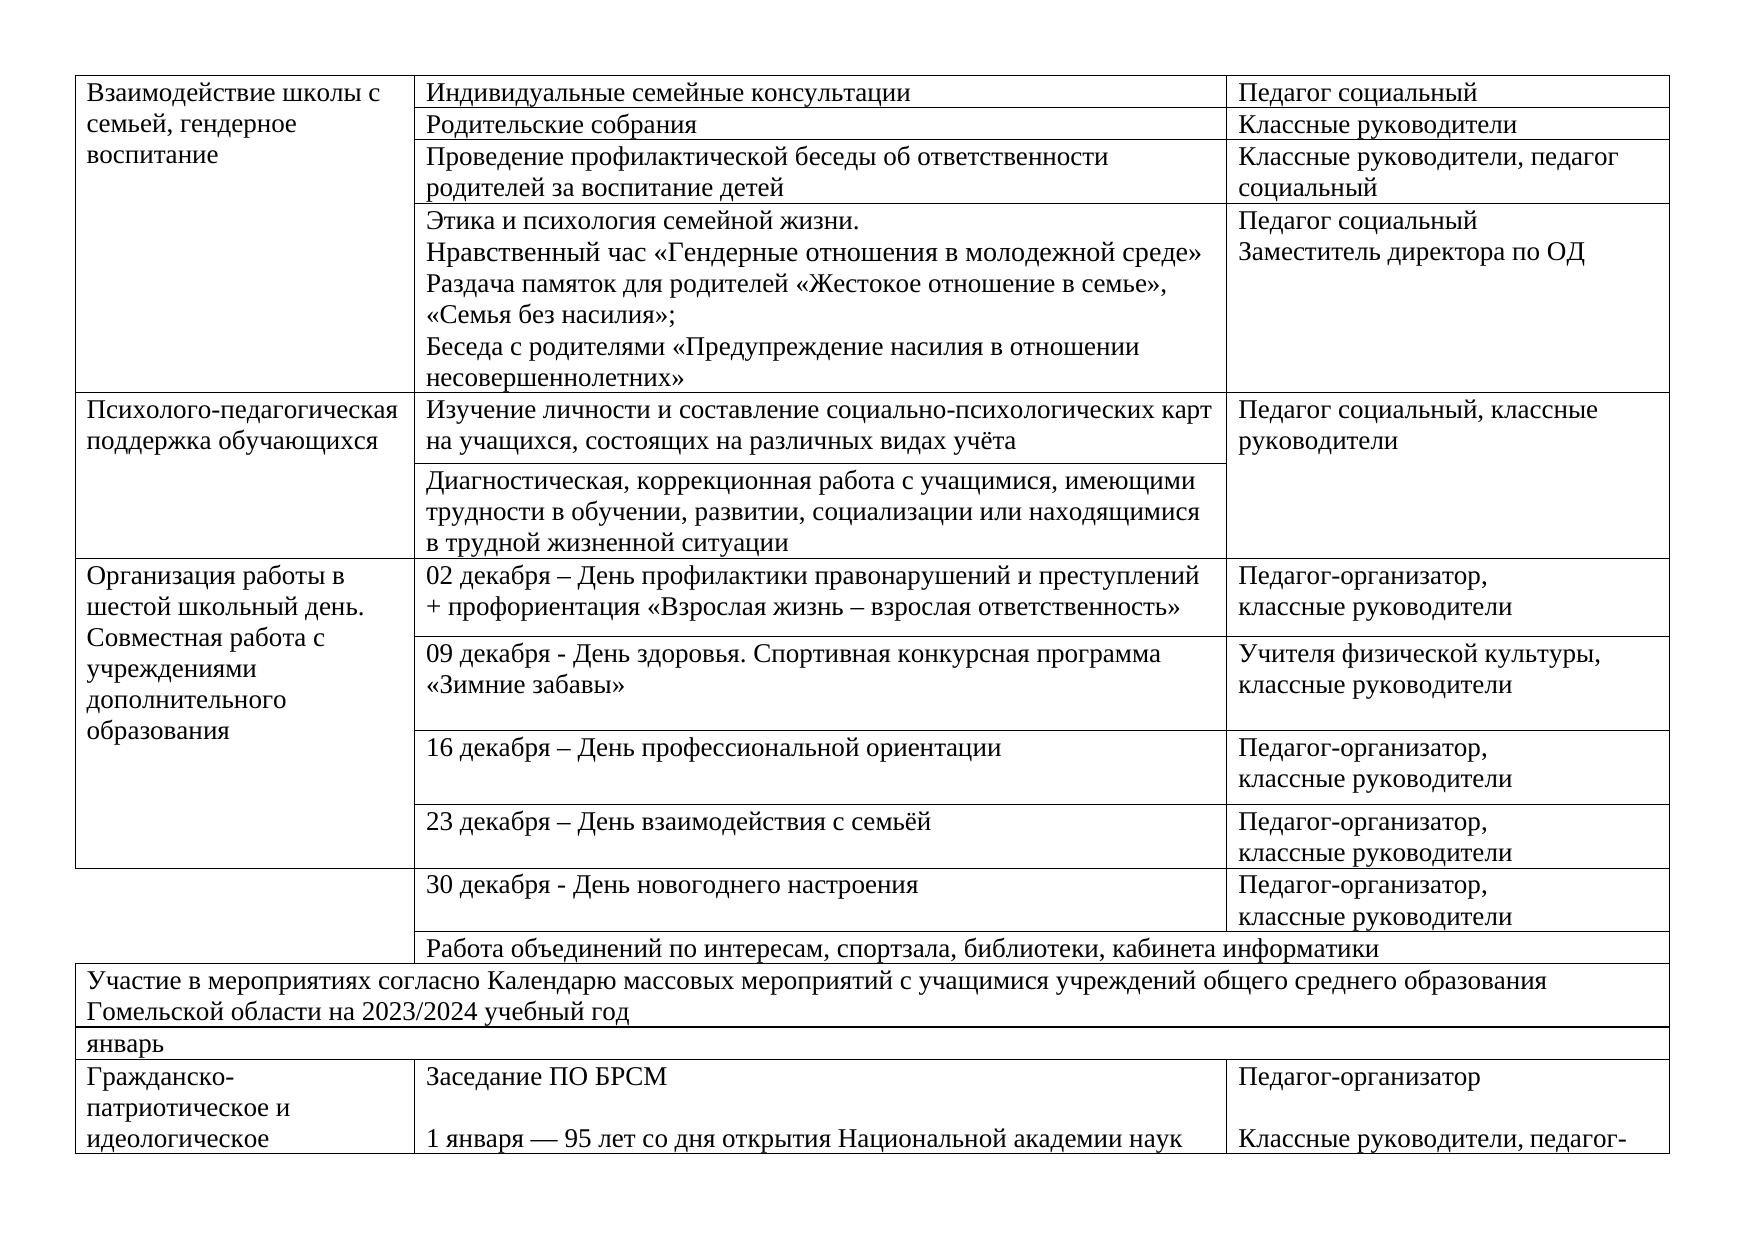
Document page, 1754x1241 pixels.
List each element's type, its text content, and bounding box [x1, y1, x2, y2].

table_cell Индивидуальные семейные консультации [415, 76, 1226, 107]
table_cell Организация работы в шестой школьный день. Совместная работа с учреждениями дополнительного образования [76, 559, 414, 868]
table_cell Родительские собрания [415, 108, 1226, 139]
table_cell Диагностическая, коррекционная работа с учащимися, имеющими трудности в обучении, развитии, социализации или находящимися в трудной жизненной ситуации [415, 464, 1226, 558]
table_cell Педагог-организатор, классные руководители [1227, 731, 1669, 804]
table_cell Учителя физической культуры, классные руководители [1227, 637, 1669, 730]
table_cell Педагог социальный Заместитель директора по ОД [1227, 204, 1669, 392]
table_cell 09 декабря - День здоровья. Спортивная конкурсная программа «Зимние забавы» [415, 637, 1226, 730]
table_cell Этика и психология семейной жизни. Нравственный час «Гендерные отношения в молодежной среде» Раздача памяток для родителей «Жестокое отношение в семье», «Семья без насилия»; Беседа с родителями «Предупреждение насилия в отношении несовершеннолетних» [415, 204, 1226, 392]
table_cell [415, 1060, 1226, 1153]
table_cell январь [76, 1028, 1669, 1059]
table_cell 30 декабря - День новогоднего настроения [415, 869, 1226, 931]
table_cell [1227, 1060, 1669, 1153]
table_cell Педагог-организатор, классные руководители [1227, 805, 1669, 868]
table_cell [76, 1060, 414, 1153]
table_cell Классные руководители [1227, 108, 1669, 139]
table_cell 23 декабря – День взаимодействия с семьёй [415, 805, 1226, 868]
table_cell 16 декабря – День профессиональной ориентации [415, 731, 1226, 804]
table_cell Педагог-организатор, классные руководители [1227, 559, 1669, 636]
table_cell Участие в мероприятиях согласно Календарю массовых мероприятий с учащимися учреждений общего среднего образования Гомельской области на 2023/2024 учебный год [76, 964, 1669, 1026]
table_cell Взаимодействие школы с семьей, гендерное воспитание [76, 76, 414, 392]
table_cell Классные руководители, педагог социальный [1227, 140, 1669, 203]
table_cell Педагог социальный [1227, 76, 1669, 107]
table_cell Работа объединений по интересам, спортзала, библиотеки, кабинета информатики [415, 932, 1669, 963]
table_cell Педагог-организатор, классные руководители [1227, 869, 1669, 931]
table_cell 02 декабря – День профилактики правонарушений и преступлений + профориентация «Взрослая жизнь – взрослая ответственность» [415, 559, 1226, 636]
table_cell Изучение личности и составление социально-психологических карт на учащихся, состоящих на различных видах учёта [415, 393, 1226, 463]
table_cell Проведение профилактической беседы об ответственности родителей за воспитание детей [415, 140, 1226, 203]
table_cell Психолого-педагогическая поддержка обучающихся [76, 393, 414, 558]
table_cell Педагог социальный, классные руководители [1227, 393, 1669, 558]
